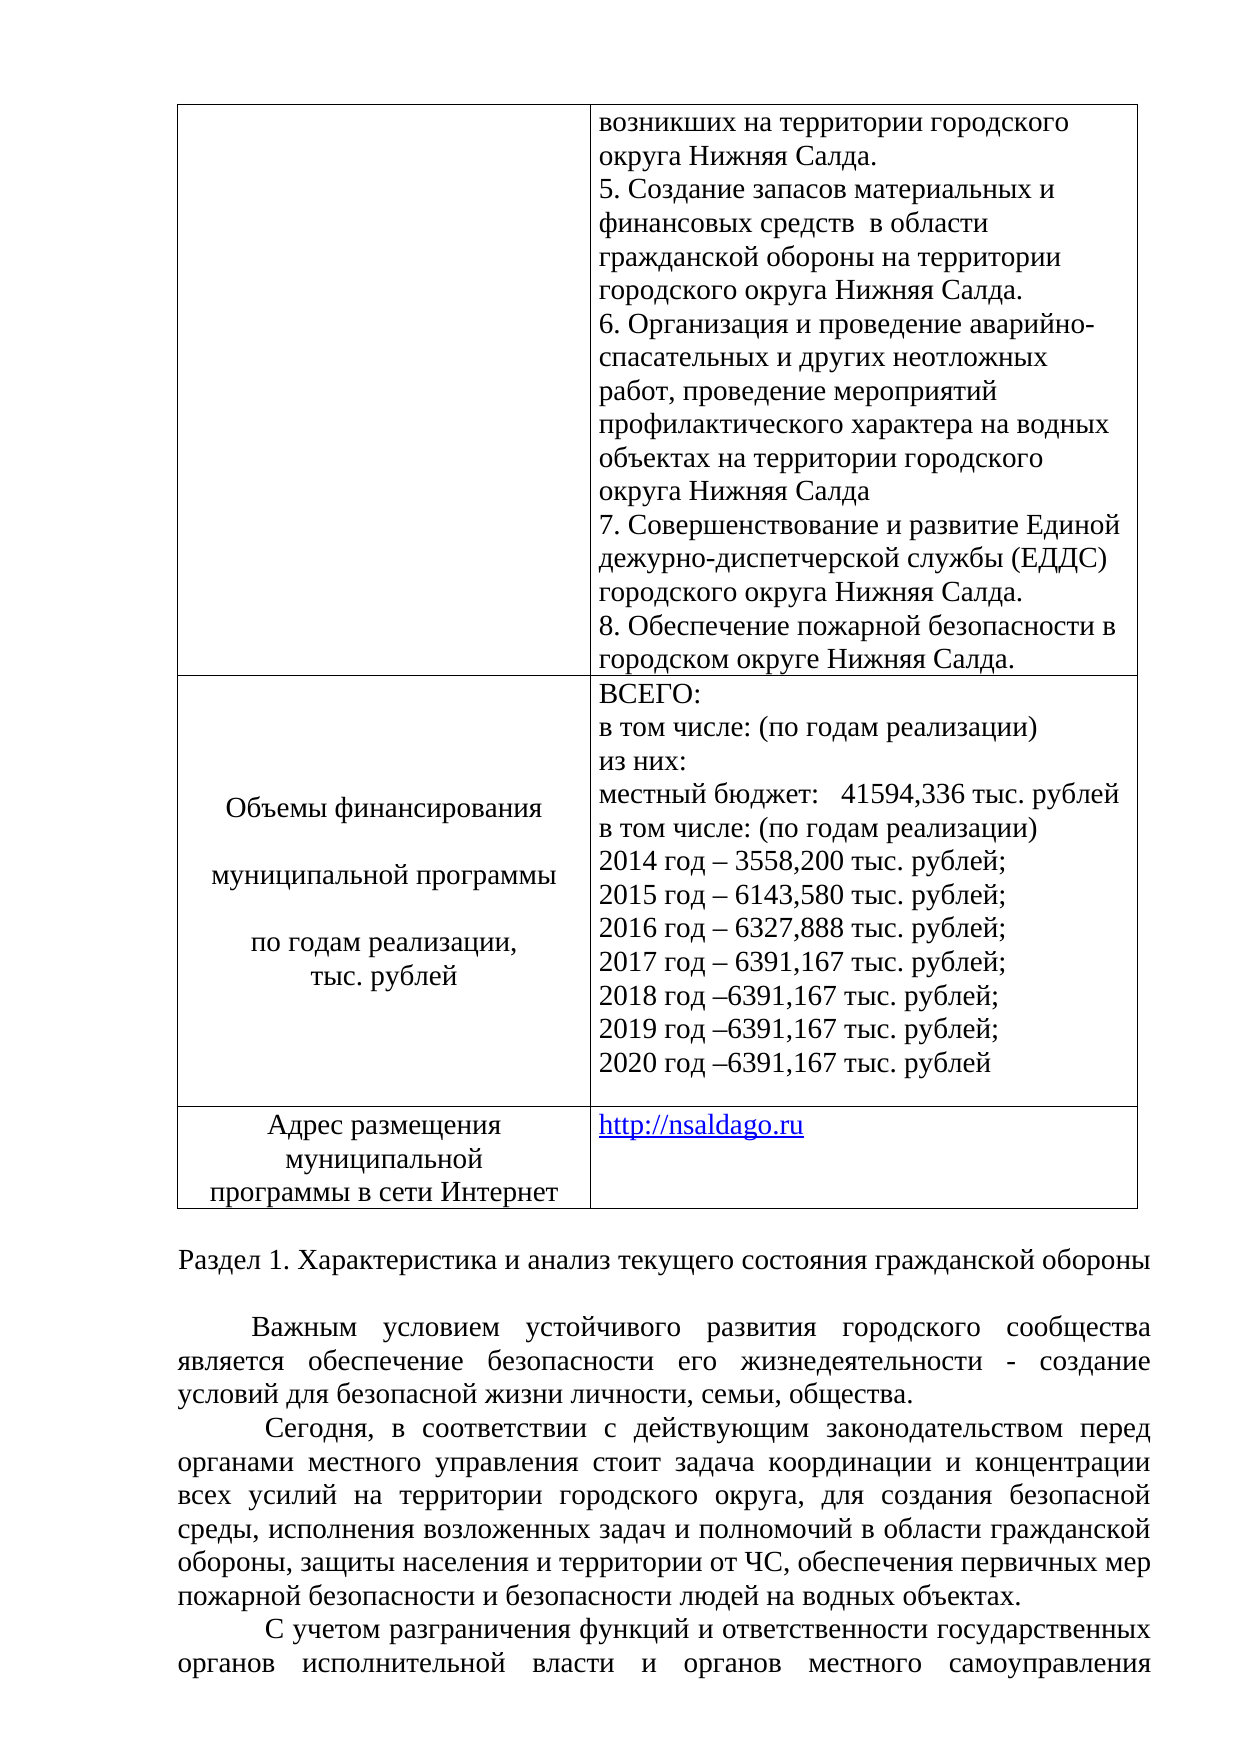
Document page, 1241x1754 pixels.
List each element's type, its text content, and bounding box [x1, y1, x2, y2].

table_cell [591, 105, 1137, 675]
table_cell http://nsaldago.ru [591, 1107, 1137, 1208]
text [177, 1611, 1152, 1678]
text Важным условием устойчивого развития городского сообщества является обеспечение безопасности его жизнедеятельности - создание условий для безопасной жизни личности, семьи, общества. [177, 1309, 1152, 1410]
table_cell ВСЕГО: в том числе: (по годам реализации) из них: местный бюджет: 41594,336 тыс. рублей в том числе: (по годам реализации) 2014 год – 3558,200 тыс. рублей; 2015 год – 6143,580 тыс. рублей; 2016 год – 6327,888 тыс. рублей; 2017 год – 6391,167 тыс. рублей; 2018 год –6391,167 тыс. рублей; 2019 год –6391,167 тыс. рублей; 2020 год –6391,167 тыс. рублей [591, 676, 1137, 1106]
text Сегодня, в соответствии с действующим законодательством перед органами местного управления стоит задача координации и концентрации всех усилий на территории городского округа, для создания безопасной среды, исполнения возложенных задач и полномочий в области гражданской обороны, защиты населения и территории от ЧС, обеспечения первичных мер пожарной безопасности и безопасности людей на водных объектах. [177, 1410, 1152, 1611]
table_cell Объемы финансирования муниципальной программы по годам реализации, тыс. рублей [178, 676, 590, 1106]
table_cell Адрес размещения муниципальной программы в сети Интернет [178, 1107, 590, 1208]
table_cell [178, 105, 590, 675]
text Раздел 1. Характеристика и анализ текущего состояния гражданской обороны [177, 1242, 1152, 1276]
